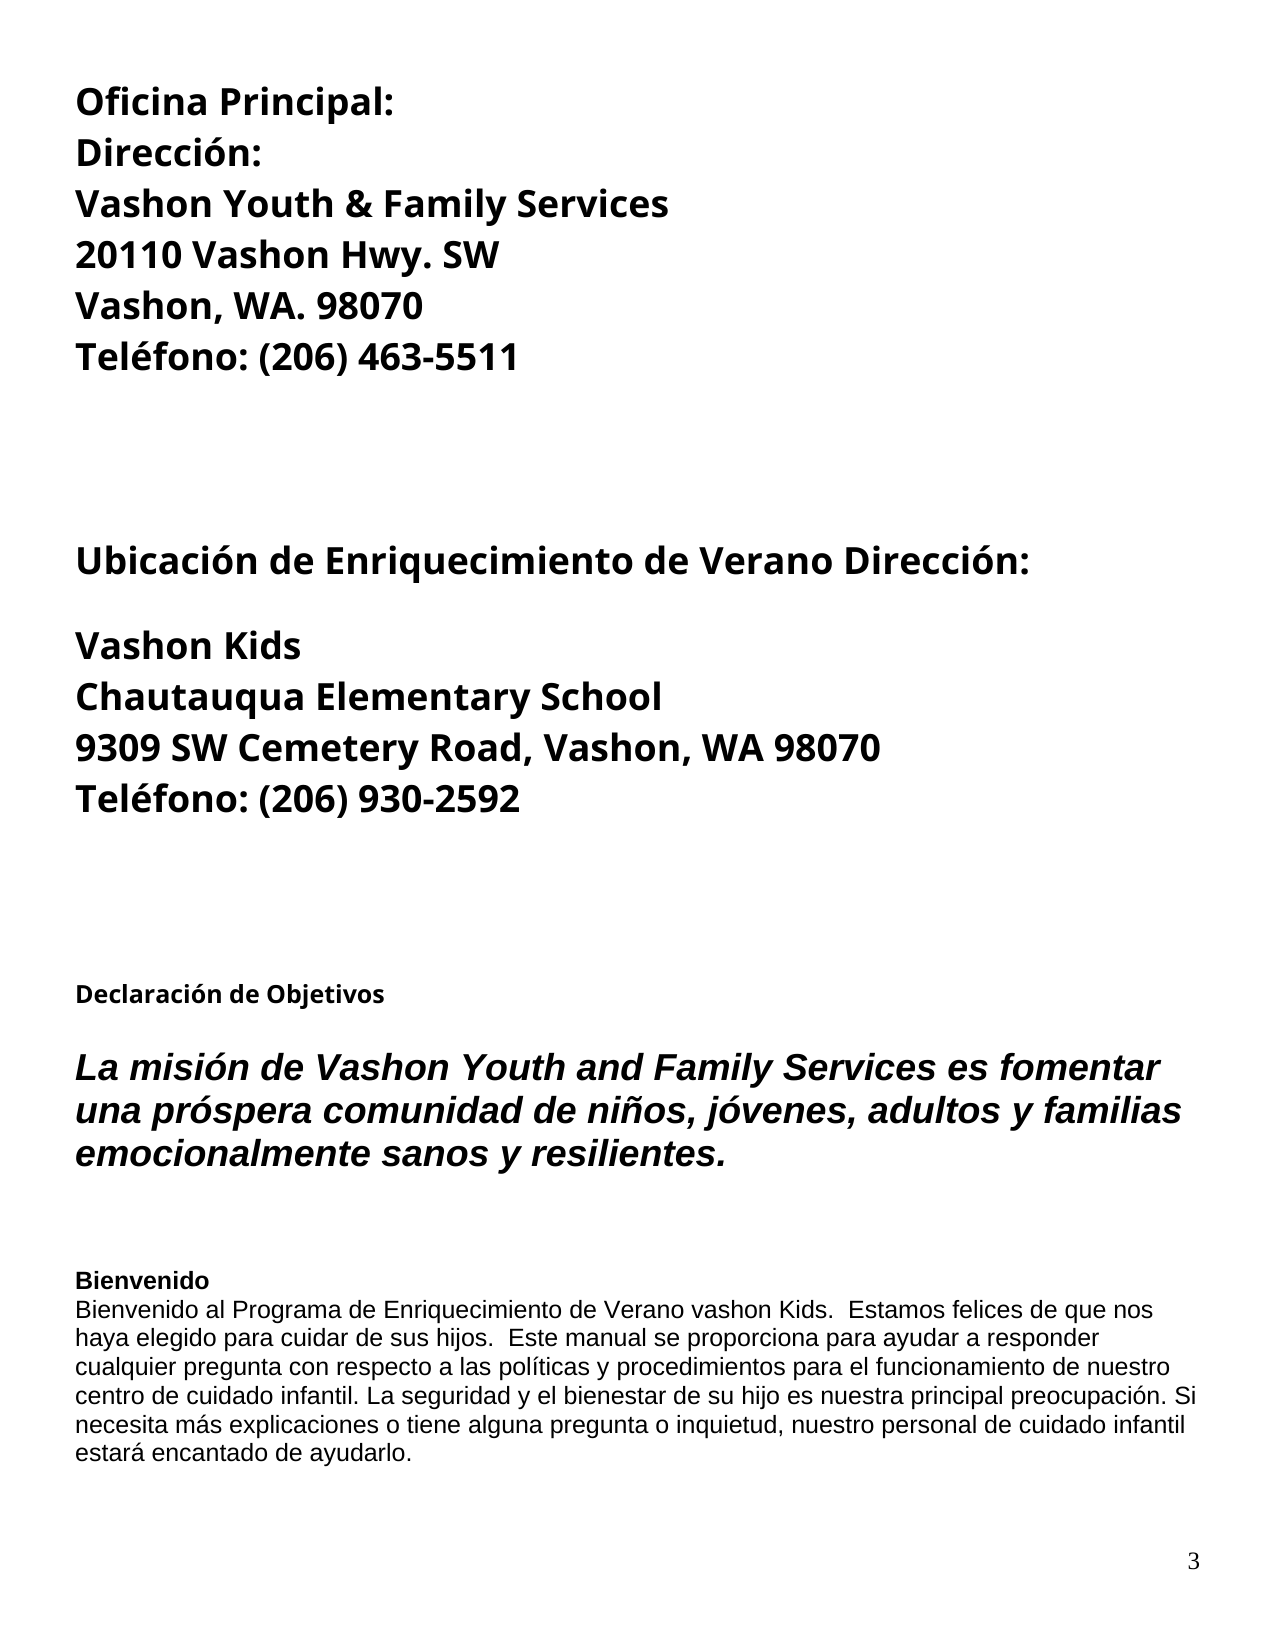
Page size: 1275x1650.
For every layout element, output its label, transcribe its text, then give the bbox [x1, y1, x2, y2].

text Vashon Kids [75, 619, 1200, 671]
subtitle La misión de Vashon Youth and Family Services es fomentar una próspera comunidad de niños, jóvenes, adultos y familias emocionalmente sanos y resilientes. [75, 1045, 1200, 1174]
text Oficina Principal: [75, 75, 1200, 126]
text Vashon Youth & Family Services [75, 177, 1200, 228]
text 20110 Vashon Hwy. SW [75, 228, 1200, 279]
subtitle Ubicación de Enriquecimiento de Verano Dirección: [75, 534, 1200, 585]
text Dirección: [75, 126, 1200, 177]
text Teléfono: (206) 930-2592 [75, 773, 1200, 824]
text Bienvenido al Programa de Enriquecimiento de Verano vashon Kids. Estamos felices de que nos haya elegido para cuidar de sus hijos. Este manual se proporciona para ayudar a responder cualquier pregunta con respecto a las políticas y procedimientos para el funcionamiento de nuestro centro de cuidado infantil. La seguridad y el bienestar de su hijo es nuestra principal preocupación. Si necesita más explicaciones o tiene alguna pregunta o inquietud, nuestro personal de cuidado infantil estará encantado de ayudarlo. [75, 1295, 1200, 1467]
text Declaración de Objetivos [75, 977, 1200, 1011]
text Vashon, WA. 98070 [75, 279, 1200, 330]
text Bienvenido [75, 1266, 1200, 1295]
text Teléfono: (206) 463-5511 [75, 330, 1200, 381]
